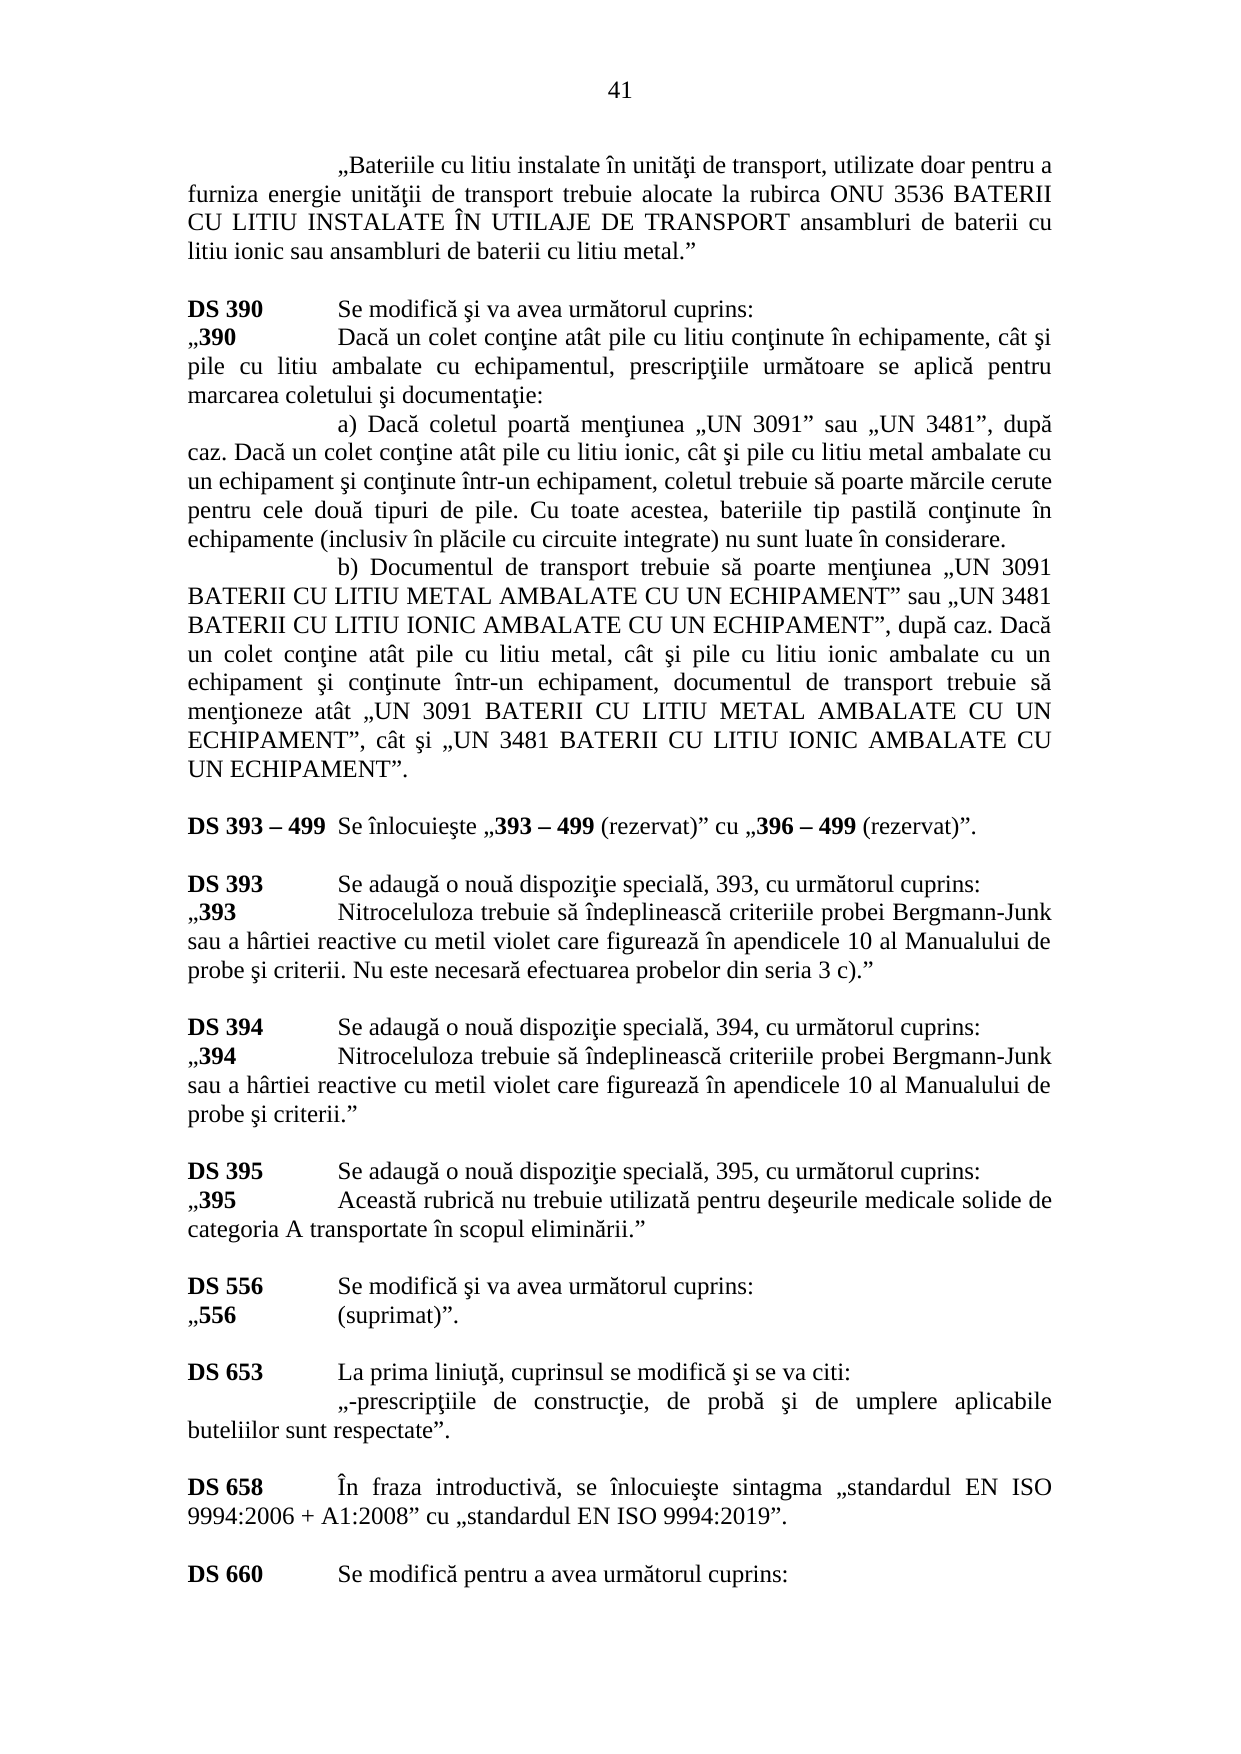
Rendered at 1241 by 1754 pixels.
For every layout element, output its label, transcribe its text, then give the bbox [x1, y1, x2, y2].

text „556 (suprimat)”. [187, 1300, 1053, 1329]
text DS 393 – 499 Se înlocuieşte „393 – 499 (rezervat)” cu „396 – 499 (rezervat)”. [187, 811, 1053, 840]
text b) Documentul de transport trebuie să poarte menţiunea „UN 3091 BATERII CU LITIU METAL AMBALATE CU UN ECHIPAMENT” sau „UN 3481 BATERII CU LITIU IONIC AMBALATE CU UN ECHIPAMENT”, după caz. Dacă un colet conţine atât pile cu litiu metal, cât şi pile cu litiu ionic ambalate cu un echipament şi conţinute într-un echipament, documentul de transport trebuie să menţioneze atât „UN 3091 BATERII CU LITIU METAL AMBALATE CU UN ECHIPAMENT”, cât şi „UN 3481 BATERII CU LITIU IONIC AMBALATE CU UN ECHIPAMENT”. [187, 552, 1053, 782]
text „395 Această rubrică nu trebuie utilizată pentru deşeurile medicale solide de categoria A transportate în scopul eliminării.” [187, 1185, 1053, 1242]
text DS 390 Se modifică şi va avea următorul cuprins: [187, 294, 1053, 322]
text DS 395 Se adaugă o nouă dispoziţie specială, 395, cu următorul cuprins: [187, 1156, 1053, 1185]
text a) Dacă coletul poartă menţiunea „UN 3091” sau „UN 3481”, după caz. Dacă un colet conţine atât pile cu litiu ionic, cât şi pile cu litiu metal ambalate cu un echipament şi conţinute într-un echipament, coletul trebuie să poarte mărcile cerute pentru cele două tipuri de pile. Cu toate acestea, bateriile tip pastilă conţinute în echipamente (inclusiv în plăcile cu circuite integrate) nu sunt luate în considerare. [187, 409, 1053, 552]
text „394 Nitroceluloza trebuie să îndeplinească criteriile probei Bergmann-Junk sau a hârtiei reactive cu metil violet care figurează în apendicele 10 al Manualului de probe şi criterii.” [187, 1041, 1053, 1127]
text „-prescripţiile de construcţie, de probă şi de umplere aplicabile buteliilor sunt respectate”. [187, 1386, 1053, 1444]
text „Bateriile cu litiu instalate în unităţi de transport, utilizate doar pentru a furniza energie unităţii de transport trebuie alocate la rubirca ONU 3536 BATERII CU LITIU INSTALATE ÎN UTILAJE DE TRANSPORT ansambluri de baterii cu litiu ionic sau ansambluri de baterii cu litiu metal.” [187, 150, 1053, 265]
text DS 653 La prima liniuţă, cuprinsul se modifică şi se va citi: [187, 1357, 1053, 1386]
text DS 394 Se adaugă o nouă dispoziţie specială, 394, cu următorul cuprins: [187, 1012, 1053, 1041]
text „390 Dacă un colet conţine atât pile cu litiu conţinute în echipamente, cât şi pile cu litiu ambalate cu echipamentul, prescripţiile următoare se aplică pentru marcarea coletului şi documentaţie: [187, 322, 1053, 409]
text „393 Nitroceluloza trebuie să îndeplinească criteriile probei Bergmann-Junk sau a hârtiei reactive cu metil violet care figurează în apendicele 10 al Manualului de probe şi criterii. Nu este necesară efectuarea probelor din seria 3 c).” [187, 897, 1053, 984]
text DS 658 În fraza introductivă, se înlocuieşte sintagma „standardul EN ISO 9994:2006 + A1:2008” cu „standardul EN ISO 9994:2019”. [187, 1472, 1053, 1530]
text DS 660 Se modifică pentru a avea următorul cuprins: [187, 1559, 1053, 1587]
text DS 393 Se adaugă o nouă dispoziţie specială, 393, cu următorul cuprins: [187, 869, 1053, 897]
text DS 556 Se modifică şi va avea următorul cuprins: [187, 1271, 1053, 1300]
